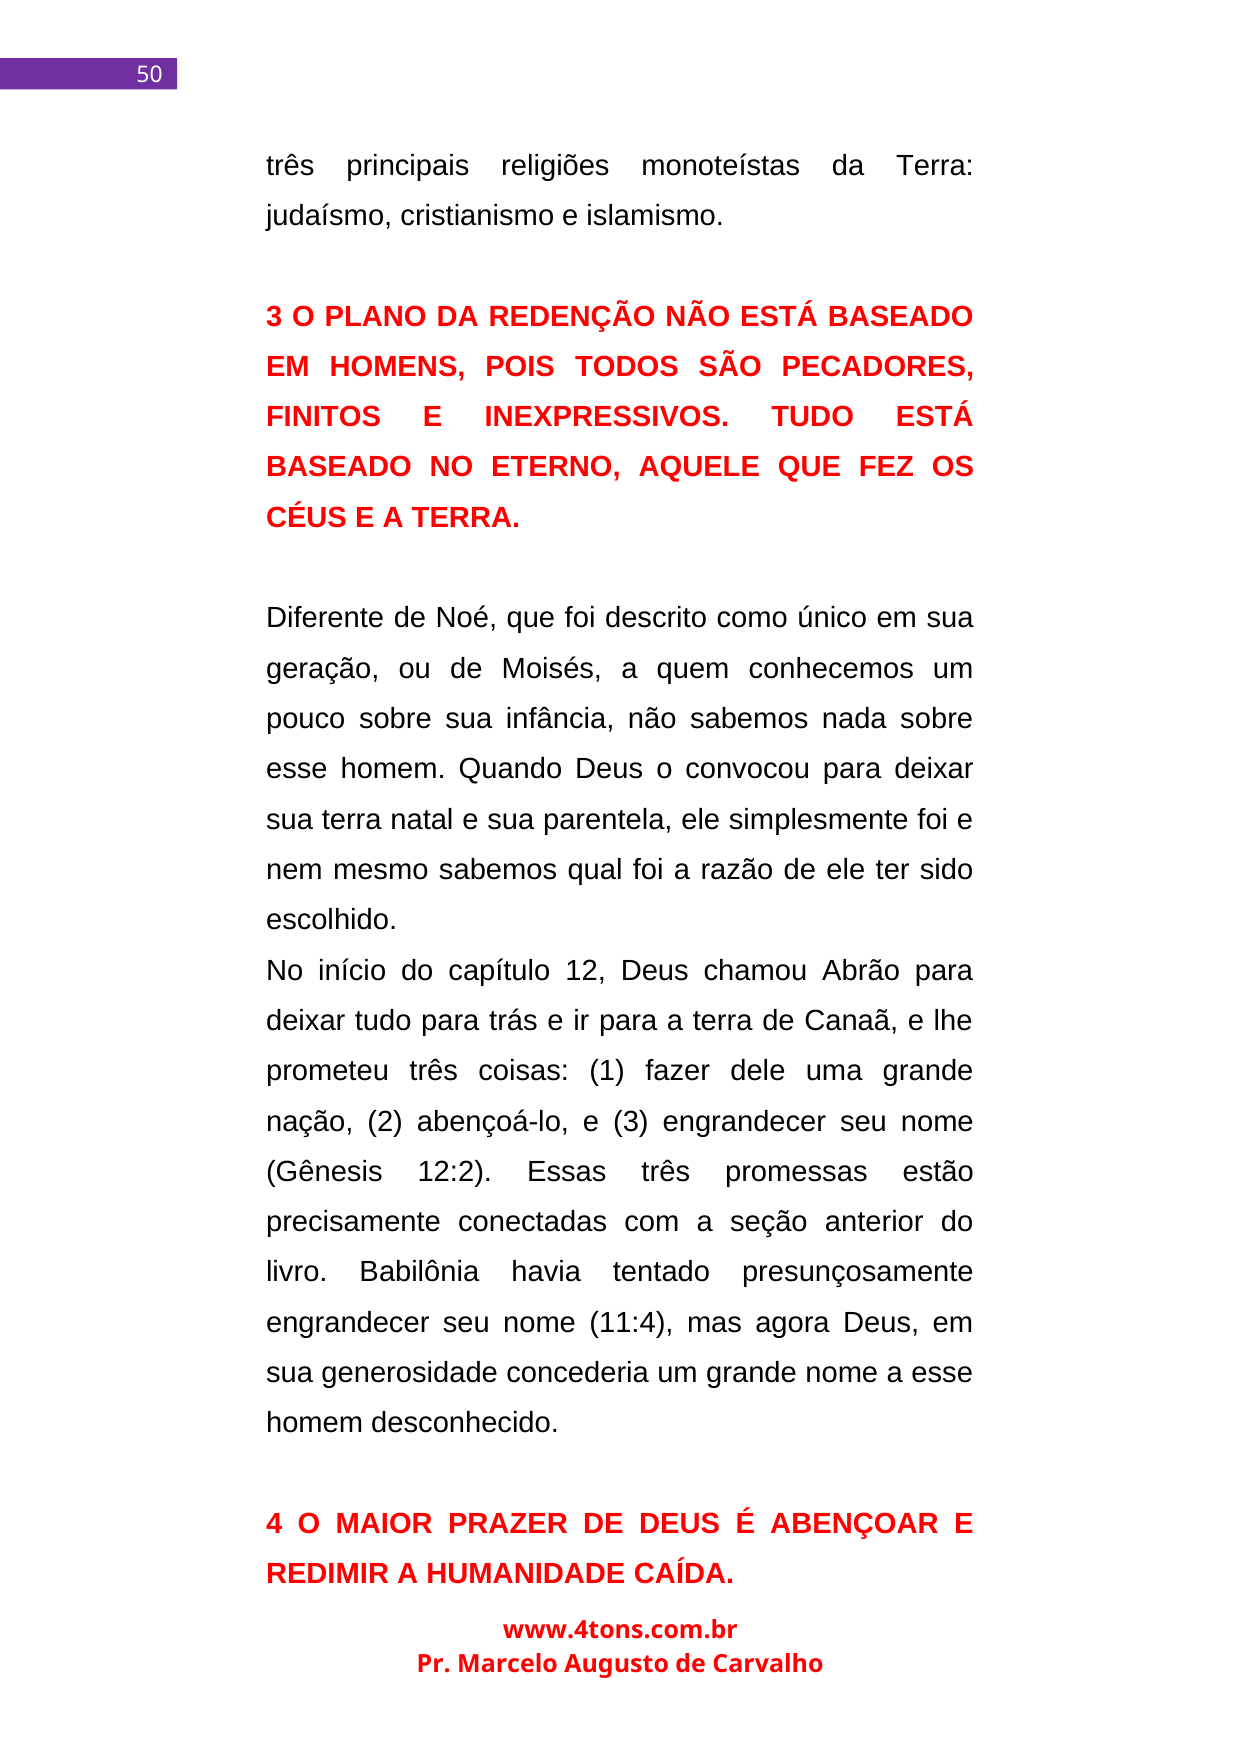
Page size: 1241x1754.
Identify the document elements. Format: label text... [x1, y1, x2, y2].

text No início do capítulo 12, Deus chamou Abrão para deixar tudo para trás e ir para a terra de Canaã, e lhe prometeu três coisas: (1) fazer dele uma grande nação, (2) abençoá-lo, e (3) engrandecer seu nome (Gênesis 12:2). Essas três promessas estão precisamente conectadas com a seção anterior do livro. Babilônia havia tentado presunçosamente engrandecer seu nome (11:4), mas agora Deus, em sua generosidade concederia um grande nome a esse homem desconhecido. [266, 953, 974, 1439]
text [266, 148, 974, 231]
text 3 O PLANO DA REDENÇÃO NÃO ESTÁ BASEADO EM HOMENS, POIS TODOS SÃO PECADORES, FINITOS E INEXPRESSIVOS. TUDO ESTÁ BASEADO NO ETERNO, AQUELE QUE FEZ OS CÉUS E A TERRA. [266, 298, 974, 533]
text 4 O MAIOR PRAZER DE DEUS É ABENÇOAR E REDIMIR A HUMANIDADE CAÍDA. [266, 1506, 974, 1590]
text Diferente de Noé, que foi descrito como único em sua geração, ou de Moisés, a quem conhecemos um pouco sobre sua infância, não sabemos nada sobre esse homem. Quando Deus o convocou para deixar sua terra natal e sua parentela, ele simplesmente foi e nem mesmo sabemos qual foi a razão de ele ter sido escolhido. [266, 600, 974, 936]
